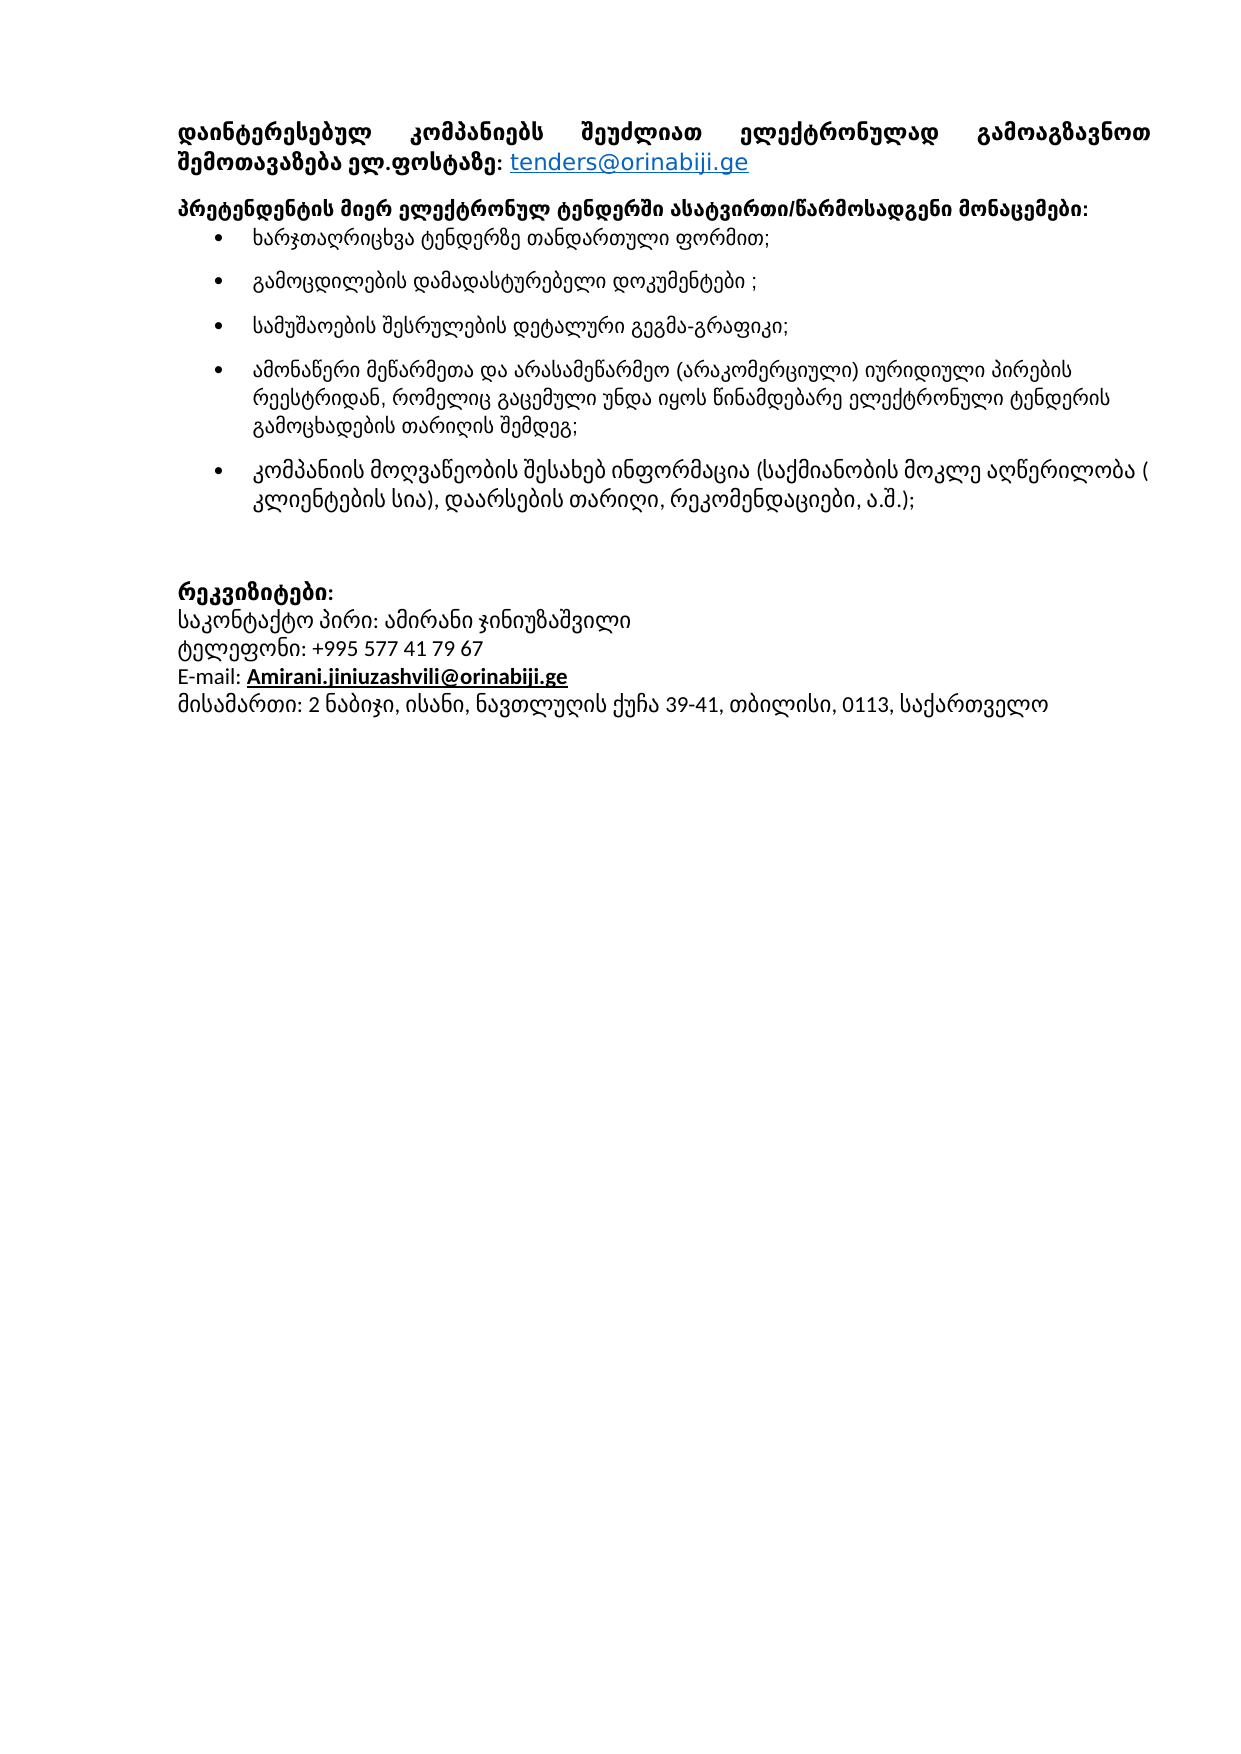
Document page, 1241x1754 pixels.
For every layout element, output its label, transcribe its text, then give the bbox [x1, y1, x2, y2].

text რეკვიზიტები: საკონტაქტო პირი: ამირანი ჯინიუზაშვილი ტელეფონი: +995 577 41 79 67 E-mail: Amirani.jiniuzashvili@orinabiji.ge მისამართი: 2 ნაბიჯი, ისანი, ნავთლუღის ქუჩა 39-41, თბილისი, 0113, საქართველო [177, 578, 1152, 718]
list ხარჯთაღრიცხვა ტენდერზე თანდართული ფორმით; [215, 223, 1152, 251]
list კომპანიის მოღვაწეობის შესახებ ინფორმაცია (საქმიანობის მოკლე აღწერილობა ( კლიენტების სია), დაარსების თარიღი, რეკომენდაციები, ა.შ.); [215, 456, 1152, 513]
list სამუშაოების შესრულების დეტალური გეგმა-გრაფიკი; [215, 311, 1152, 339]
list ამონაწერი მეწარმეთა და არასამეწარმეო (არაკომერციული) იურიდიული პირების რეესტრიდან, რომელიც გაცემული უნდა იყოს წინამდებარე ელექტრონული ტენდერის გამოცხადების თარიღის შემდეგ; [215, 355, 1152, 440]
text პრეტენდენტის მიერ ელექტრონულ ტენდერში ასატვირთი/წარმოსადგენი მონაცემები: [177, 194, 1152, 223]
text დაინტერესებულ კომპანიებს შეუძლიათ ელექტრონულად გამოაგზავნოთ შემოთავაზება ელ.ფოსტაზე: tenders@orinabiji.ge [177, 118, 1152, 176]
list გამოცდილების დამადასტურებელი დოკუმენტები ; [215, 267, 1152, 295]
